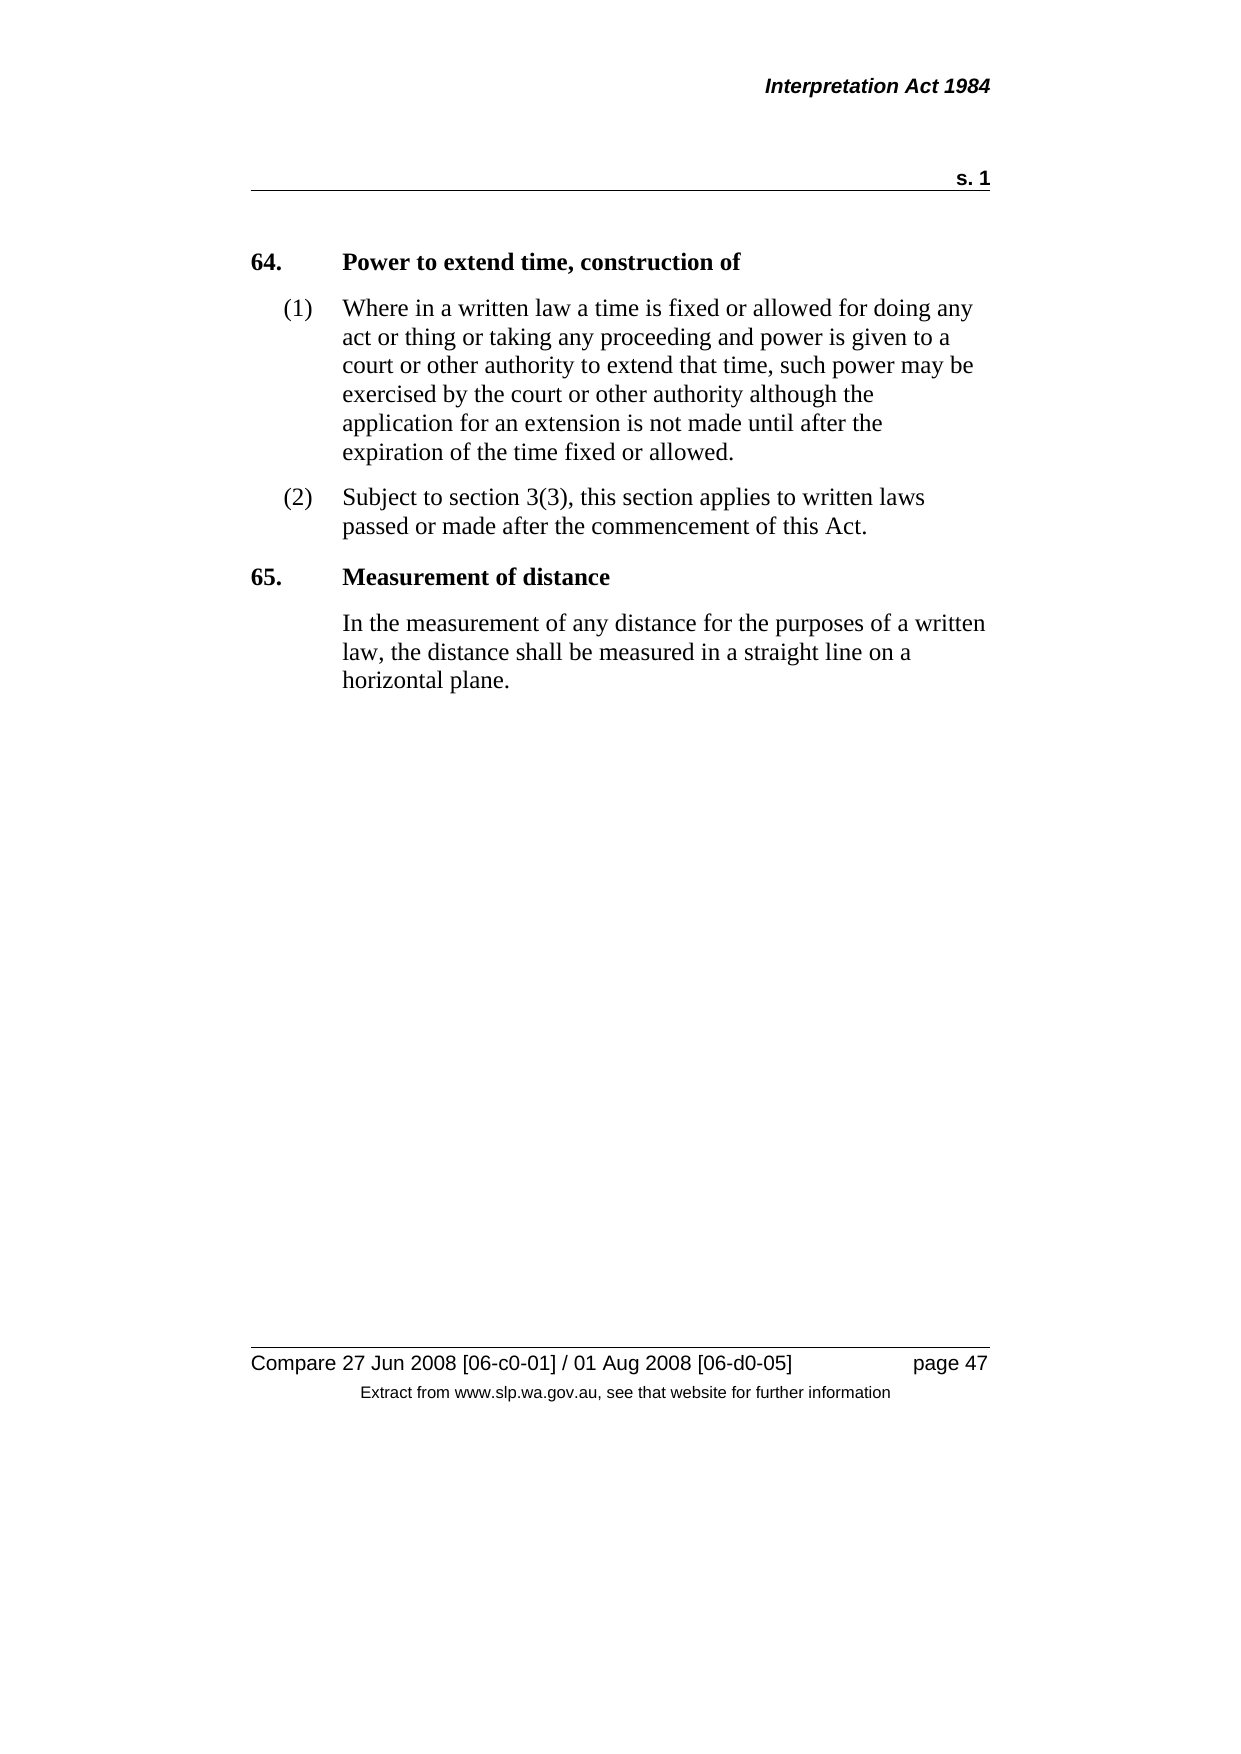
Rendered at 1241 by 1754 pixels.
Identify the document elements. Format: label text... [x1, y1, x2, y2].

text In the measurement of any distance for the purposes of a written law, the distance shall be measured in a straight line on a horizontal plane. [251, 608, 990, 694]
text (1) Where in a written law a time is fixed or allowed for doing any act or thing or taking any proceeding and power is given to a court or other authority to extend that time, such power may be exercised by the court or other authority although the application for an extension is not made until after the expiration of the time fixed or allowed. [251, 293, 990, 465]
subtitle 65. Measurement of distance [251, 562, 990, 591]
text (2) Subject to section 3(3), this section applies to written laws passed or made after the commencement of this Act. [251, 482, 990, 539]
subtitle 64. Power to extend time, construction of [251, 247, 990, 276]
